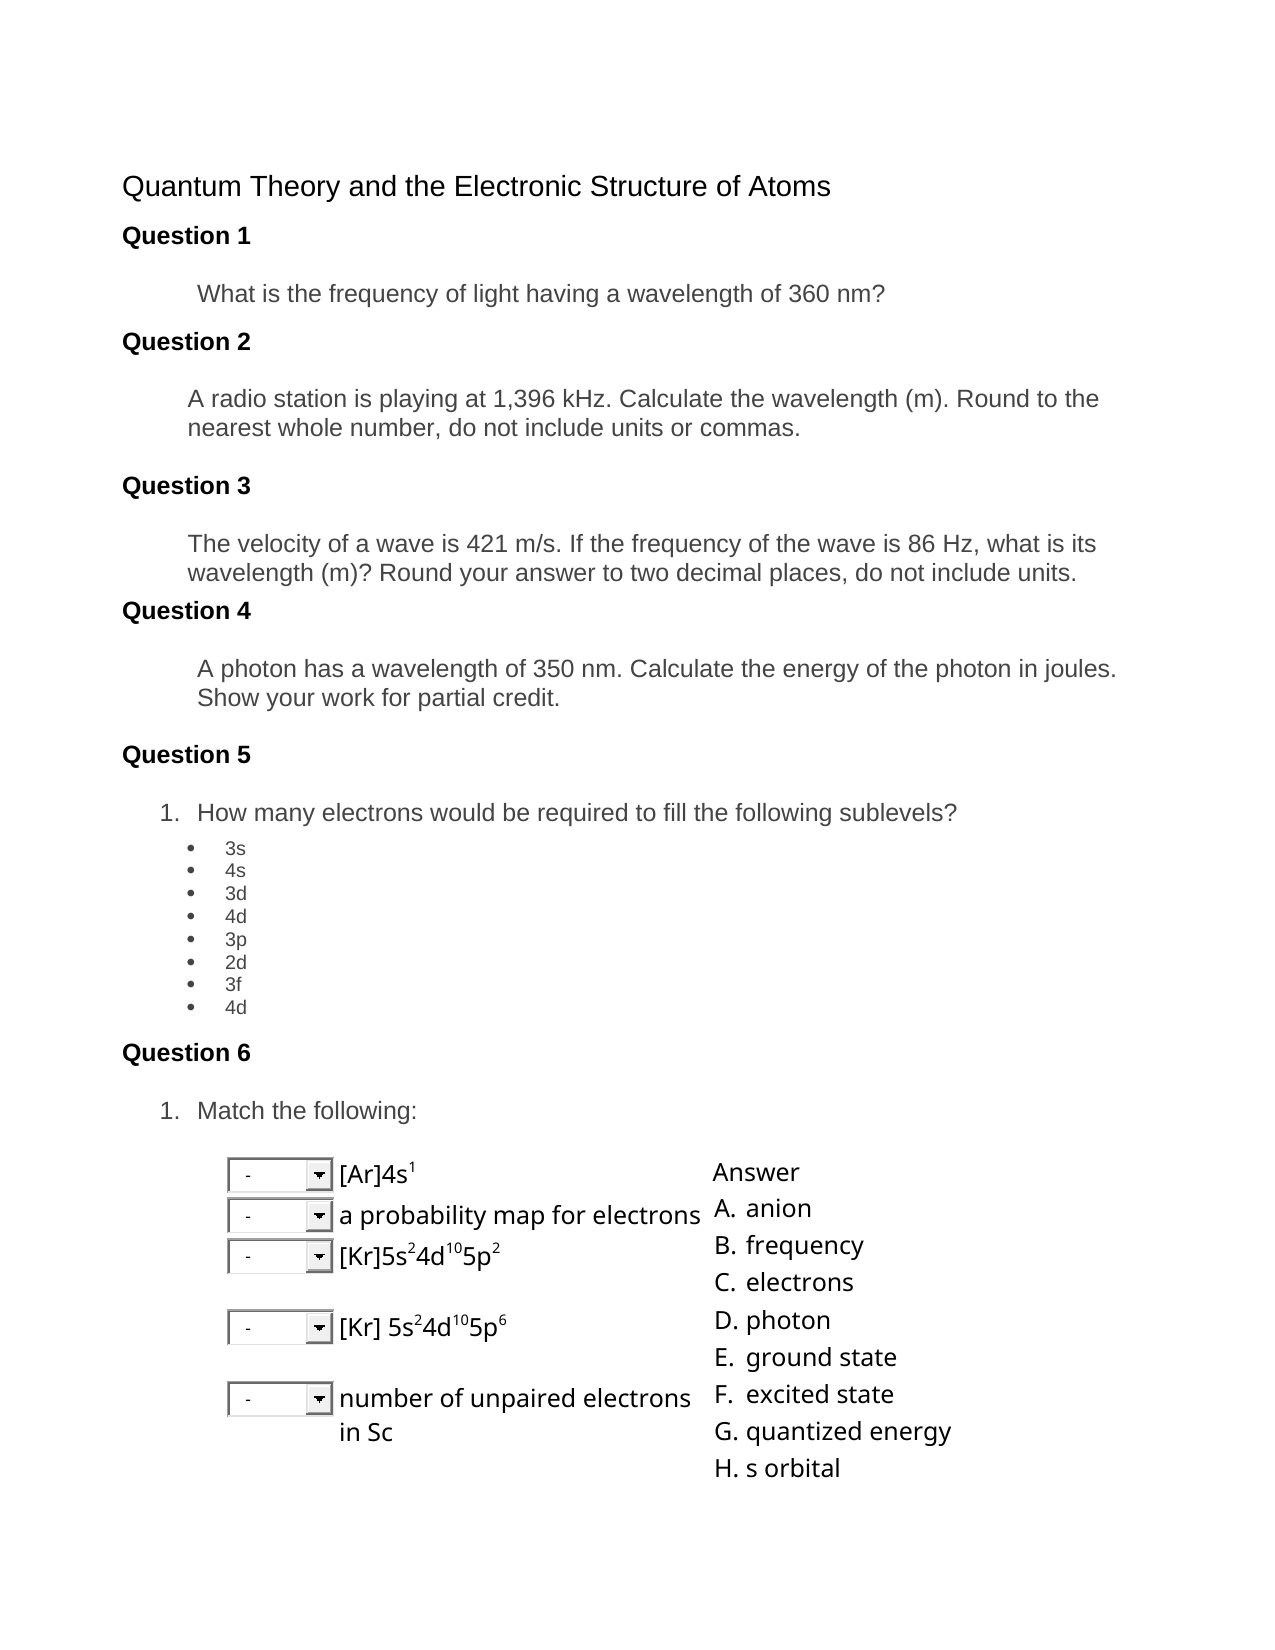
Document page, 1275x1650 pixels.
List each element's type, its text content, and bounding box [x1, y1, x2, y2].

text Question 3 [122, 471, 1125, 500]
list 4s [187, 859, 1125, 882]
list Match the following: [159, 1096, 1125, 1124]
table_header Answer [711, 1154, 1198, 1488]
list How many electrons would be required to fill the following sublevels? [159, 798, 1125, 827]
text A photon has a wavelength of 350 nm. Calculate the energy of the photon in joules. Show your work for partial credit. [197, 654, 1125, 711]
table_header [224, 1154, 711, 1488]
list 3d [187, 882, 1125, 905]
text Quantum Theory and the Electronic Structure of Atoms [122, 169, 1125, 202]
list 4d [187, 996, 1125, 1019]
text Question 2 [122, 326, 1125, 355]
list 3f [187, 973, 1125, 996]
list 3s [187, 836, 1125, 859]
list 2d [187, 951, 1125, 973]
text What is the frequency of light having a wavelength of 360 nm? [197, 279, 1125, 308]
text Question 6 [122, 1038, 1125, 1066]
text Question 1 [122, 221, 1125, 250]
text Question 5 [122, 740, 1125, 769]
list 3p [187, 928, 1125, 951]
list 4d [187, 905, 1125, 928]
text The velocity of a wave is 421 m/s. If the frequency of the wave is 86 Hz, what is its wavelength (m)? Round your answer to two decimal places, do not include units. [187, 529, 1125, 586]
text Question 4 [122, 596, 1125, 624]
text A radio station is playing at 1,396 kHz. Calculate the wavelength (m). Round to the nearest whole number, do not include units or commas. [187, 384, 1125, 442]
